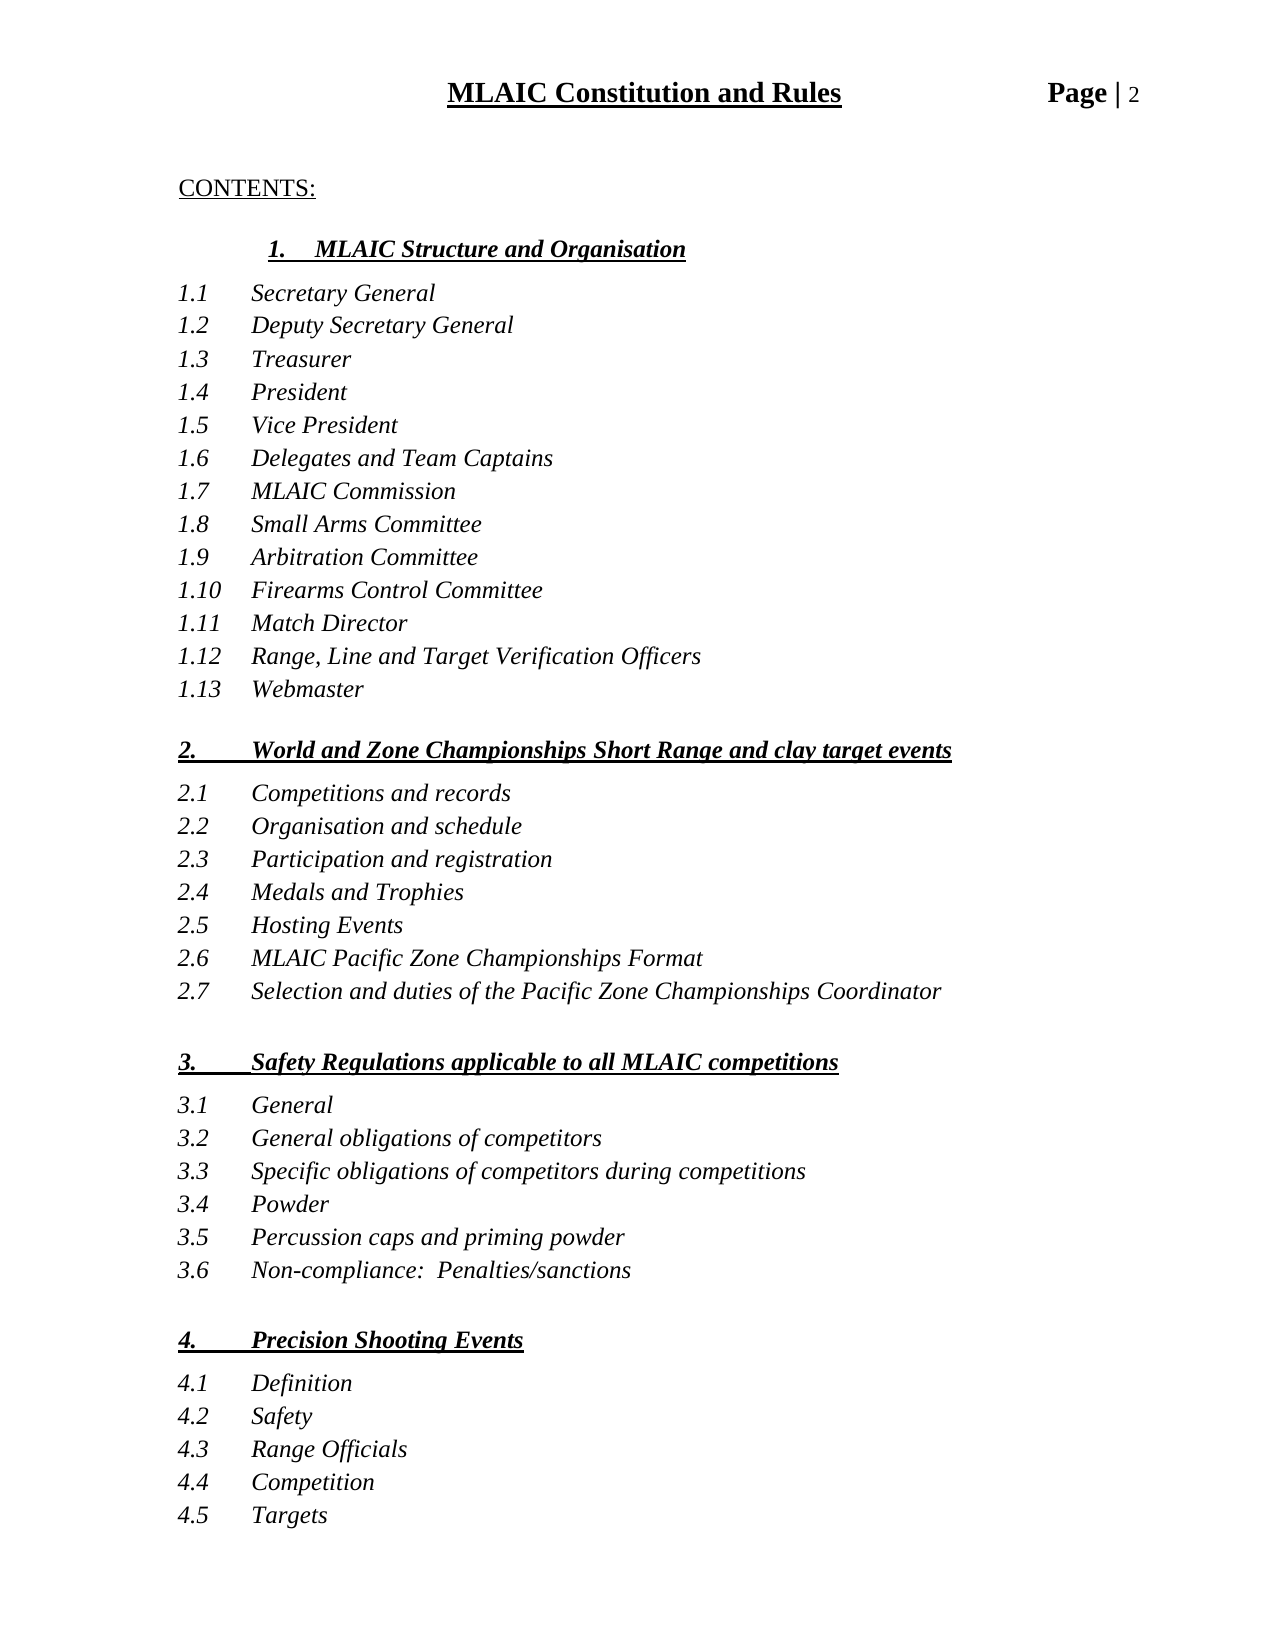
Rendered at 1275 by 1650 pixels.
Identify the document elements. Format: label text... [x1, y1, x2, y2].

list Participation and registration [177, 844, 1169, 873]
list MLAIC Pacific Zone Championships Format [177, 943, 1169, 972]
list General obligations of competitors [177, 1123, 1169, 1152]
list Non-compliance: Penalties/sanctions [177, 1255, 1169, 1284]
list Medals and Trophies [177, 877, 1169, 906]
list Specific obligations of competitors during competitions [177, 1156, 1169, 1184]
subtitle World and Zone Championships Short Range and clay target events [178, 735, 1169, 764]
list Definition [177, 1368, 1169, 1397]
list Firearms Control Committee [177, 575, 1169, 603]
list Webmaster [177, 674, 1169, 703]
list Percussion caps and priming powder [177, 1222, 1169, 1251]
list Safety [177, 1401, 1169, 1430]
list Arbitration Committee [177, 542, 1169, 571]
list Range Officials [177, 1434, 1169, 1463]
list President [177, 377, 1169, 405]
list Competition [177, 1467, 1169, 1496]
text CONTENTS: [178, 173, 1169, 202]
list Treasurer [177, 344, 1169, 372]
list Match Director [177, 608, 1169, 637]
list MLAIC Commission [177, 476, 1169, 504]
list Delegates and Team Captains [177, 443, 1169, 471]
subtitle MLAIC Structure and Organisation [266, 234, 1169, 263]
list Selection and duties of the Pacific Zone Championships Coordinator [177, 976, 1169, 1005]
list Hosting Events [177, 910, 1169, 939]
subtitle Precision Shooting Events [178, 1325, 1169, 1354]
list Vice President [177, 410, 1169, 438]
list Competitions and records [177, 778, 1169, 807]
list Range, Line and Target Verification Officers [177, 641, 1169, 669]
subtitle Safety Regulations applicable to all MLAIC competitions [178, 1047, 1169, 1076]
list Deputy Secretary General [177, 311, 1169, 339]
list General [177, 1090, 1169, 1118]
list Powder [177, 1189, 1169, 1218]
list Organisation and schedule [177, 811, 1169, 840]
list Secretary General [177, 278, 1169, 306]
list Small Arms Committee [177, 509, 1169, 537]
list Targets [177, 1500, 1169, 1529]
